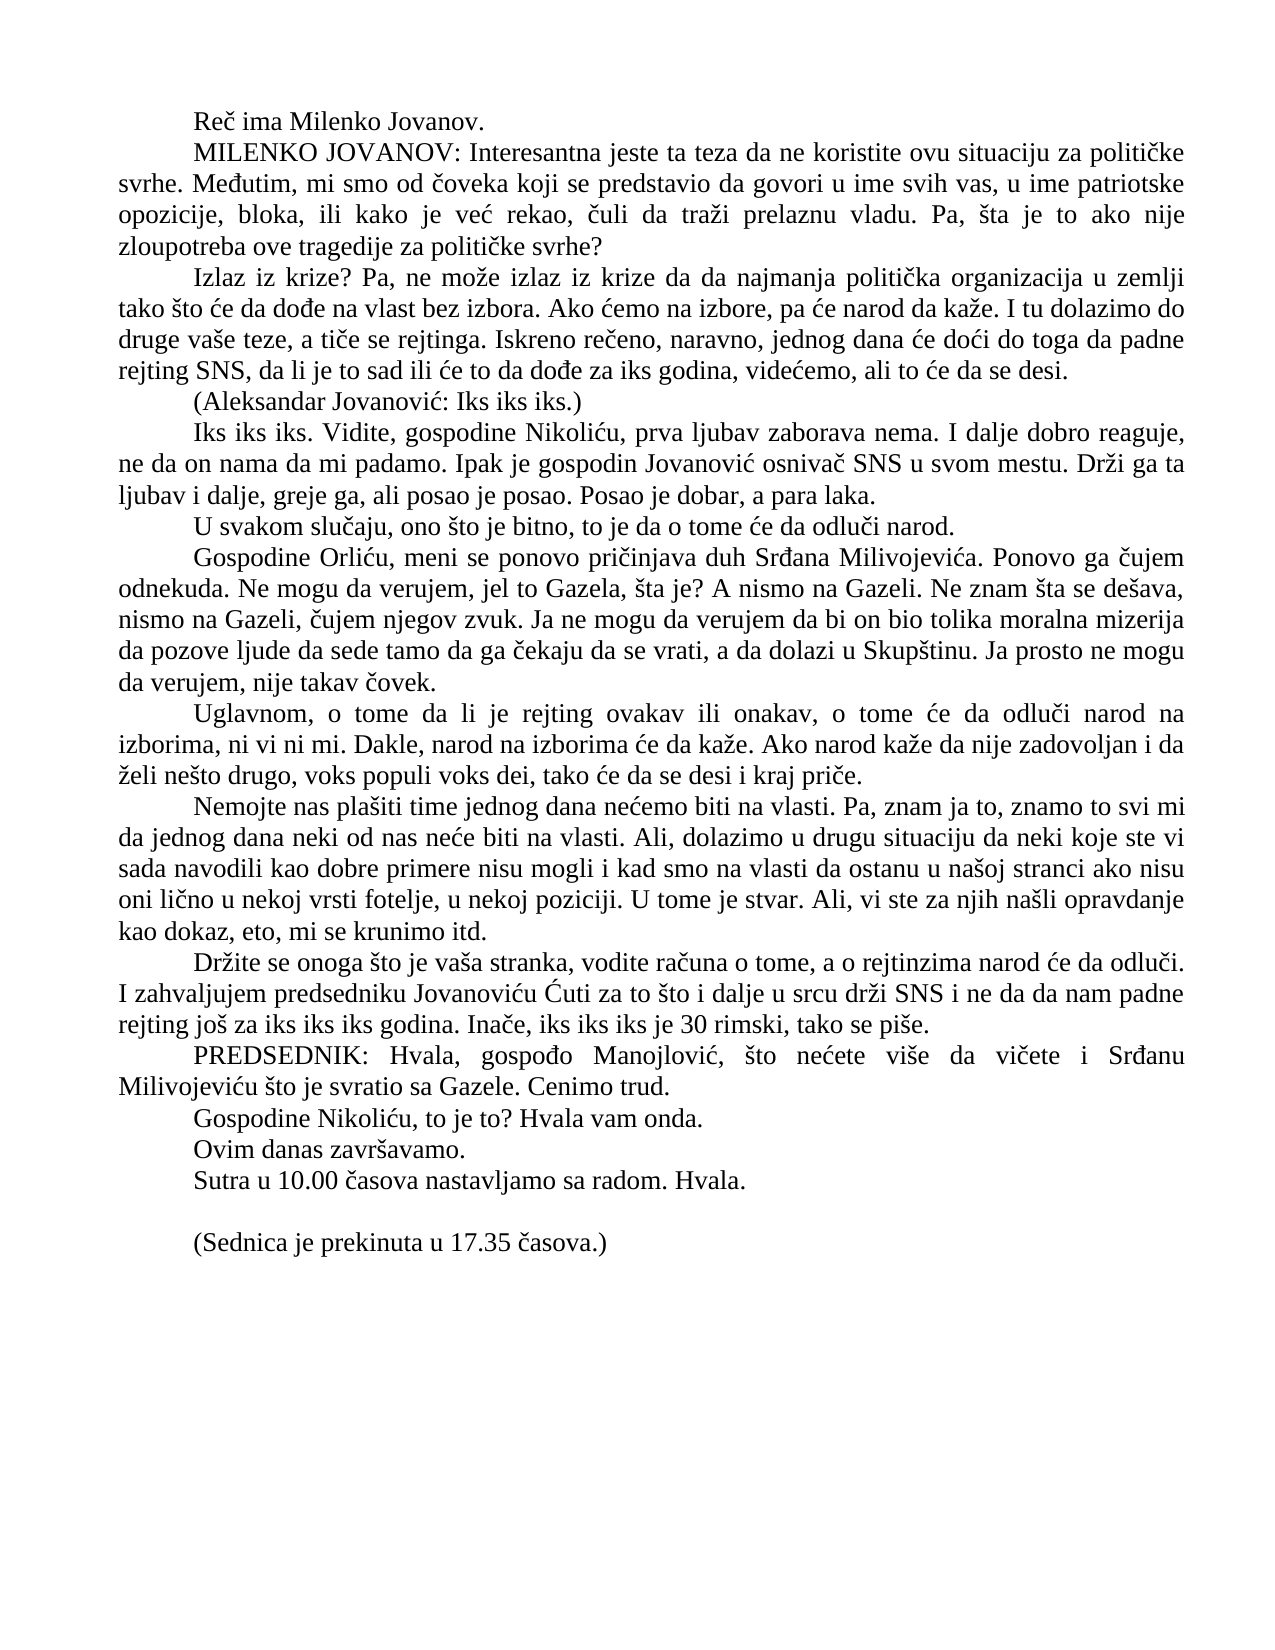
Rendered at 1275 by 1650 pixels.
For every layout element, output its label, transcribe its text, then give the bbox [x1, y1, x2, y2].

text Sutra u 10.00 časova nastavljamo sa radom. Hvala. [118, 1164, 1186, 1195]
text (Aleksandar Jovanović: Iks iks iks.) [118, 385, 1186, 416]
text (Sednica je prekinuta u 17.35 časova.) [118, 1226, 1186, 1257]
text PREDSEDNIK: Hvala, gospođo Manojlović, što nećete više da vičete i Srđanu Milivojeviću što je svratio sa Gazele. Cenimo trud. [118, 1039, 1186, 1102]
text Nemojte nas plašiti time jednog dana nećemo biti na vlasti. Pa, znam ja to, znamo to svi mi da jednog dana neki od nas neće biti na vlasti. Ali, dolazimo u drugu situaciju da neki koje ste vi sada navodili kao dobre primere nisu mogli i kad smo na vlasti da ostanu u našoj stranci ako nisu oni lično u nekoj vrsti fotelje, u nekoj poziciji. U tome je stvar. Ali, vi ste za njih našli opravdanje kao dokaz, eto, mi se krunimo itd. [118, 790, 1186, 946]
text U svakom slučaju, ono što je bitno, to je da o tome će da odluči narod. [118, 510, 1186, 541]
text Ovim danas završavamo. [118, 1133, 1186, 1164]
text Gospodine Orliću, meni se ponovo pričinjava duh Srđana Milivojevića. Ponovo ga čujem odnekuda. Ne mogu da verujem, jel to Gazela, šta je? A nismo na Gazeli. Ne znam šta se dešava, nismo na Gazeli, čujem njegov zvuk. Ja ne mogu da verujem da bi on bio tolika moralna mizerija da pozove ljude da sede tamo da ga čekaju da se vrati, a da dolazi u Skupštinu. Ja prosto ne mogu da verujem, nije takav čovek. [118, 541, 1186, 697]
text Iks iks iks. Vidite, gospodine Nikoliću, prva ljubav zaborava nema. I dalje dobro reaguje, ne da on nama da mi padamo. Ipak je gospodin Jovanović osnivač SNS u svom mestu. Drži ga ta ljubav i dalje, greje ga, ali posao je posao. Posao je dobar, a para laka. [118, 416, 1186, 510]
text Reč ima Milenko Jovanov. [118, 105, 1186, 136]
text Držite se onoga što je vaša stranka, vodite računa o tome, a o rejtinzima narod će da odluči. I zahvaljujem predsedniku Jovanoviću Ćuti za to što i dalje u srcu drži SNS i ne da da nam padne rejting još za iks iks iks godina. Inače, iks iks iks je 30 rimski, tako se piše. [118, 946, 1186, 1039]
text MILENKO JOVANOV: Interesantna jeste ta teza da ne koristite ovu situaciju za političke svrhe. Međutim, mi smo od čoveka koji se predstavio da govori u ime svih vas, u ime patriotske opozicije, bloka, ili kako je već rekao, čuli da traži prelaznu vladu. Pa, šta je to ako nije zloupotreba ove tragedije za političke svrhe? [118, 136, 1186, 261]
text Gospodine Nikoliću, to je to? Hvala vam onda. [118, 1102, 1186, 1133]
text Izlaz iz krize? Pa, ne može izlaz iz krize da da najmanja politička organizacija u zemlji tako što će da dođe na vlast bez izbora. Ako ćemo na izbore, pa će narod da kaže. I tu dolazimo do druge vaše teze, a tiče se rejtinga. Iskreno rečeno, naravno, jednog dana će doći do toga da padne rejting SNS, da li je to sad ili će to da dođe za iks godina, videćemo, ali to će da se desi. [118, 261, 1186, 385]
text Uglavnom, o tome da li je rejting ovakav ili onakav, o tome će da odluči narod na izborima, ni vi ni mi. Dakle, narod na izborima će da kaže. Ako narod kaže da nije zadovoljan i da želi nešto drugo, voks populi voks dei, tako će da se desi i kraj priče. [118, 697, 1186, 790]
